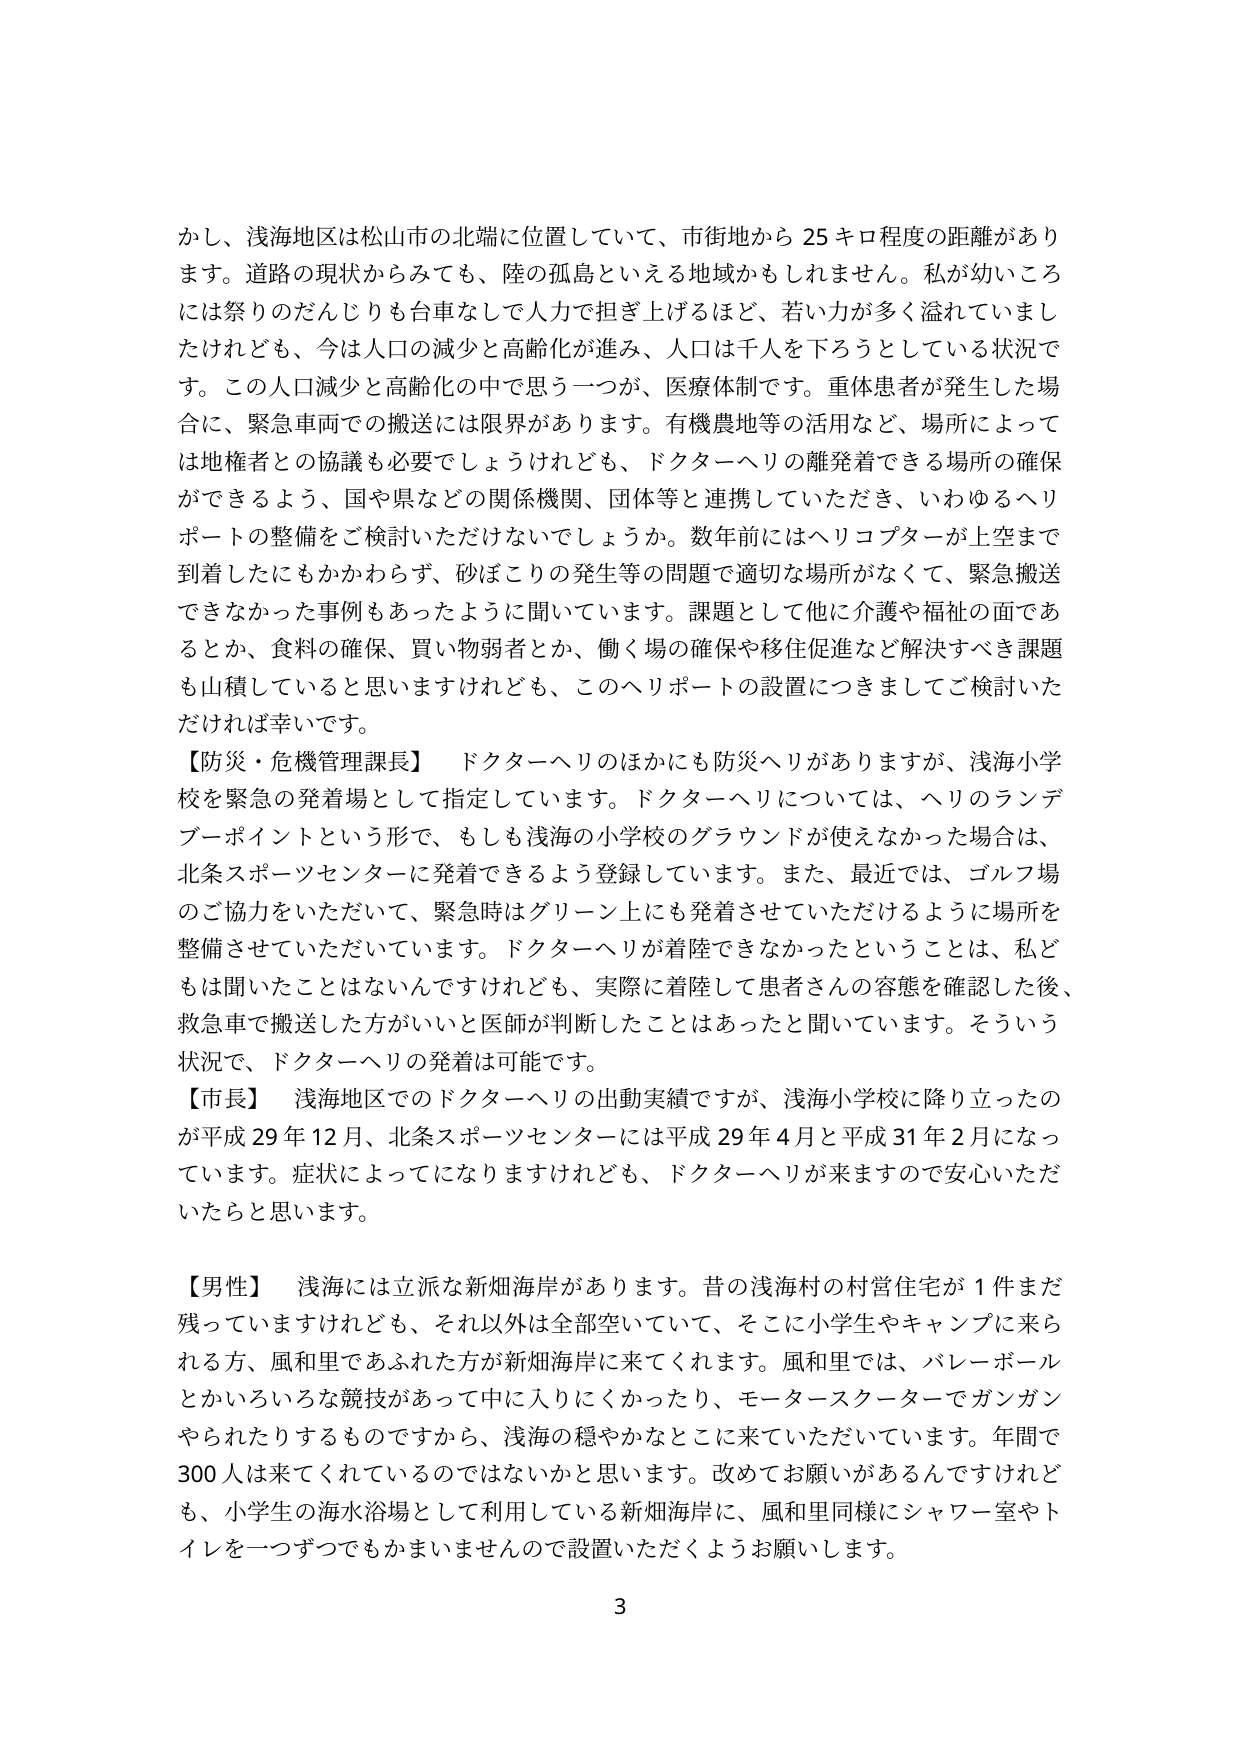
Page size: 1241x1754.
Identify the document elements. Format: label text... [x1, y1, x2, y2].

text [177, 217, 1063, 742]
text 【男性】 浅海には立派な新畑海岸があります。昔の浅海村の村営住宅が1件まだ残っていますけれども、それ以外は全部空いていて、そこに小学生やキャンプに来られる方、風和里であふれた方が新畑海岸に来てくれます。風和里では、バレーボールとかいろいろな競技があって中に入りにくかったり、モータースクーターでガンガンやられたりするものですから、浅海の穏やかなとこに来ていただいています。年間で300人は来てくれているのではないかと思います。改めてお願いがあるんですけれども、小学生の海水浴場として利用している新畑海岸に、風和里同様にシャワー室やトイレを一つずつでもかまいませんので設置いただくようお願いします。 [177, 1267, 1063, 1567]
text 【市長】 浅海地区でのドクターヘリの出動実績ですが、浅海小学校に降り立ったのが平成29年12月、北条スポーツセンターには平成29年4月と平成31年2月になっています。症状によってになりますけれども、ドクターヘリが来ますので安心いただいたらと思います。 [177, 1079, 1063, 1229]
text 【防災・危機管理課長】 ドクターヘリのほかにも防災ヘリがありますが、浅海小学校を緊急の発着場として指定しています。ドクターヘリについては、ヘリのランデブーポイントという形で、もしも浅海の小学校のグラウンドが使えなかった場合は、北条スポーツセンターに発着できるよう登録しています。また、最近では、ゴルフ場のご協力をいただいて、緊急時はグリーン上にも発着させていただけるように場所を整備させていただいています。ドクターヘリが着陸できなかったということは、私どもは聞いたことはないんですけれども、実際に着陸して患者さんの容態を確認した後、救急車で搬送した方がいいと医師が判断したことはあったと聞いています。そういう状況で、ドクターヘリの発着は可能です。 [177, 742, 1063, 1079]
